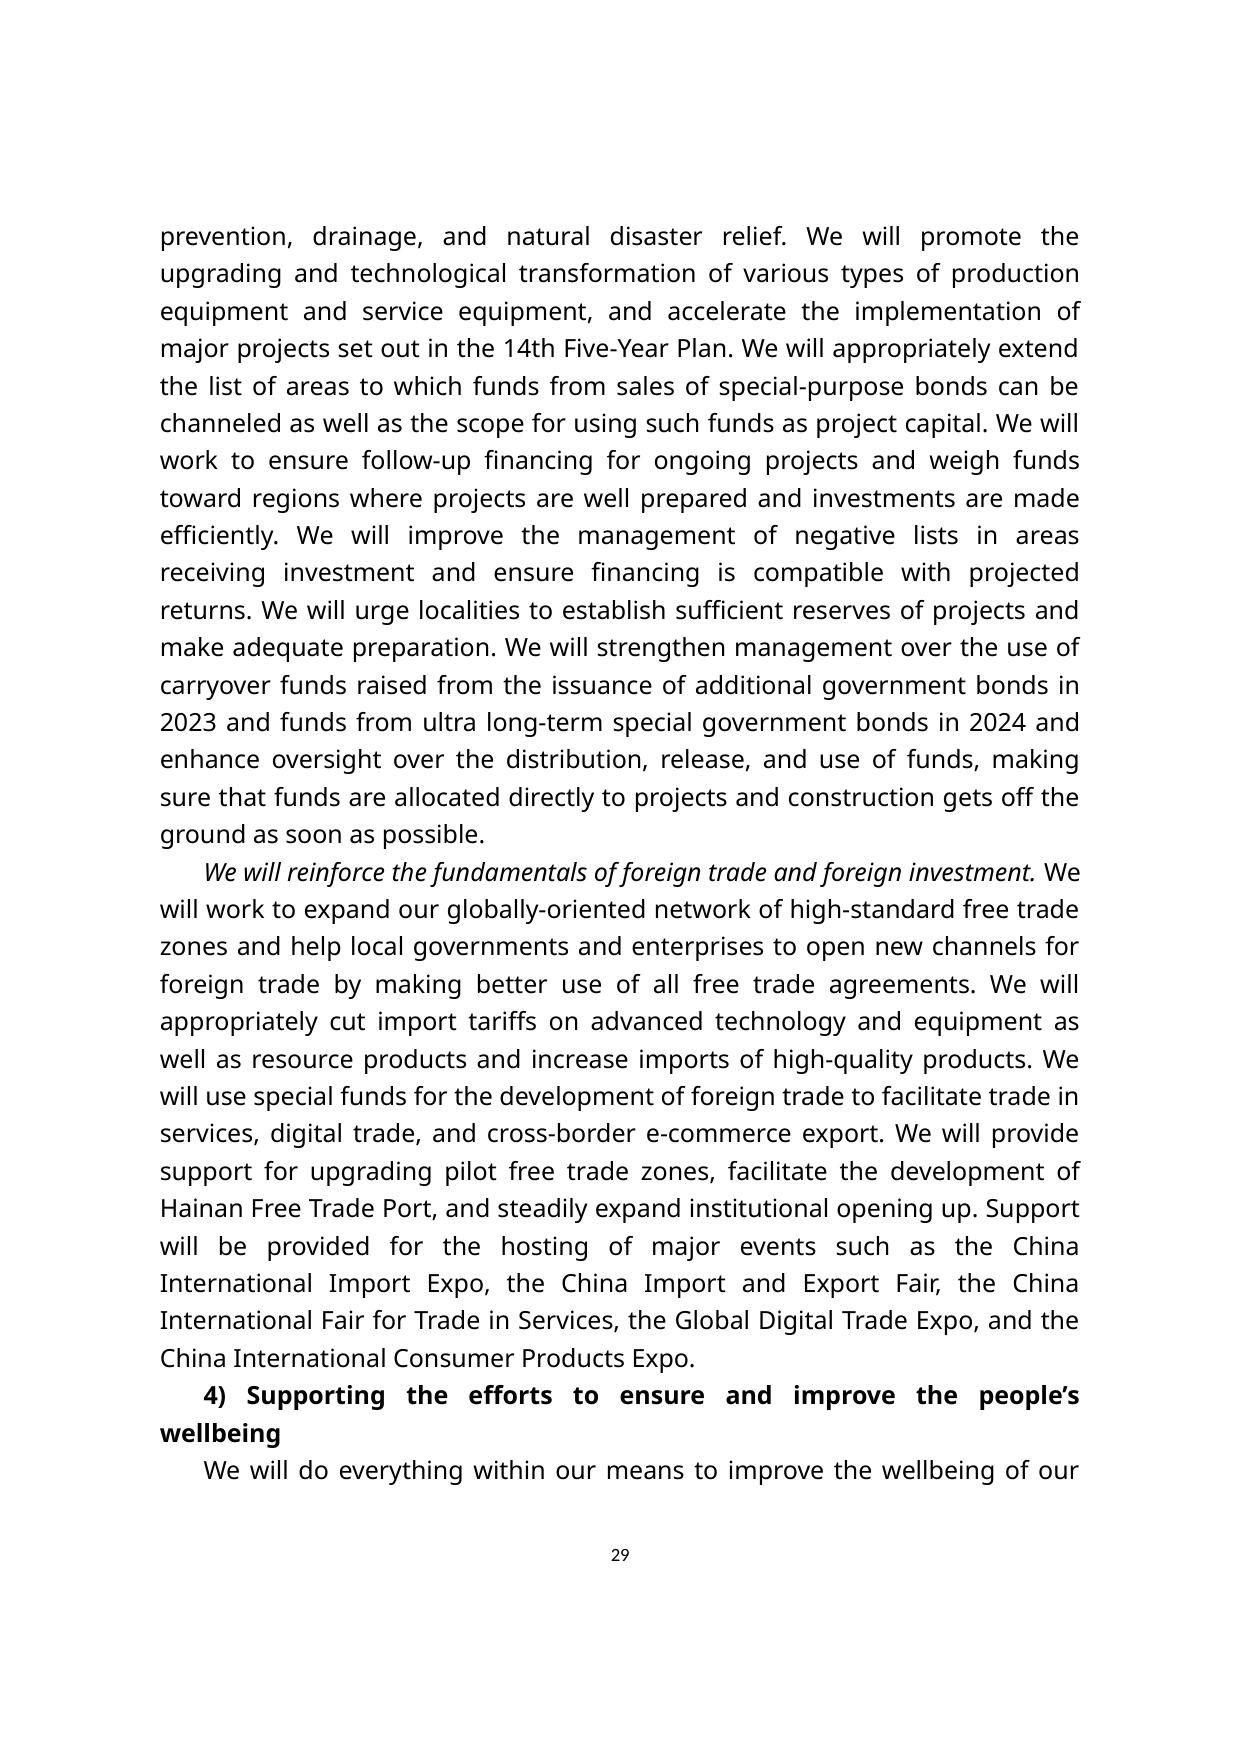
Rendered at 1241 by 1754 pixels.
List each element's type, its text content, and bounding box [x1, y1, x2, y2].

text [159, 1453, 1081, 1487]
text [159, 218, 1081, 851]
text 4) Supporting the efforts to ensure and improve the people’s wellbeing [159, 1378, 1081, 1449]
text We will reinforce the fundamentals of foreign trade and foreign investment. We will work to expand our globally-oriented network of high-standard free trade zones and help local governments and enterprises to open new channels for foreign trade by making better use of all free trade agreements. We will appropriately cut import tariffs on advanced technology and equipment as well as resource products and increase imports of high-quality products. We will use special funds for the development of foreign trade to facilitate trade in services, digital trade, and cross-border e-commerce export. We will provide support for upgrading pilot free trade zones, facilitate the development of Hainan Free Trade Port, and steadily expand institutional opening up. Support will be provided for the hosting of major events such as the China International Import Expo, the China Import and Export Fair, the China International Fair for Trade in Services, the Global Digital Trade Expo, and the China International Consumer Products Expo. [159, 854, 1081, 1374]
